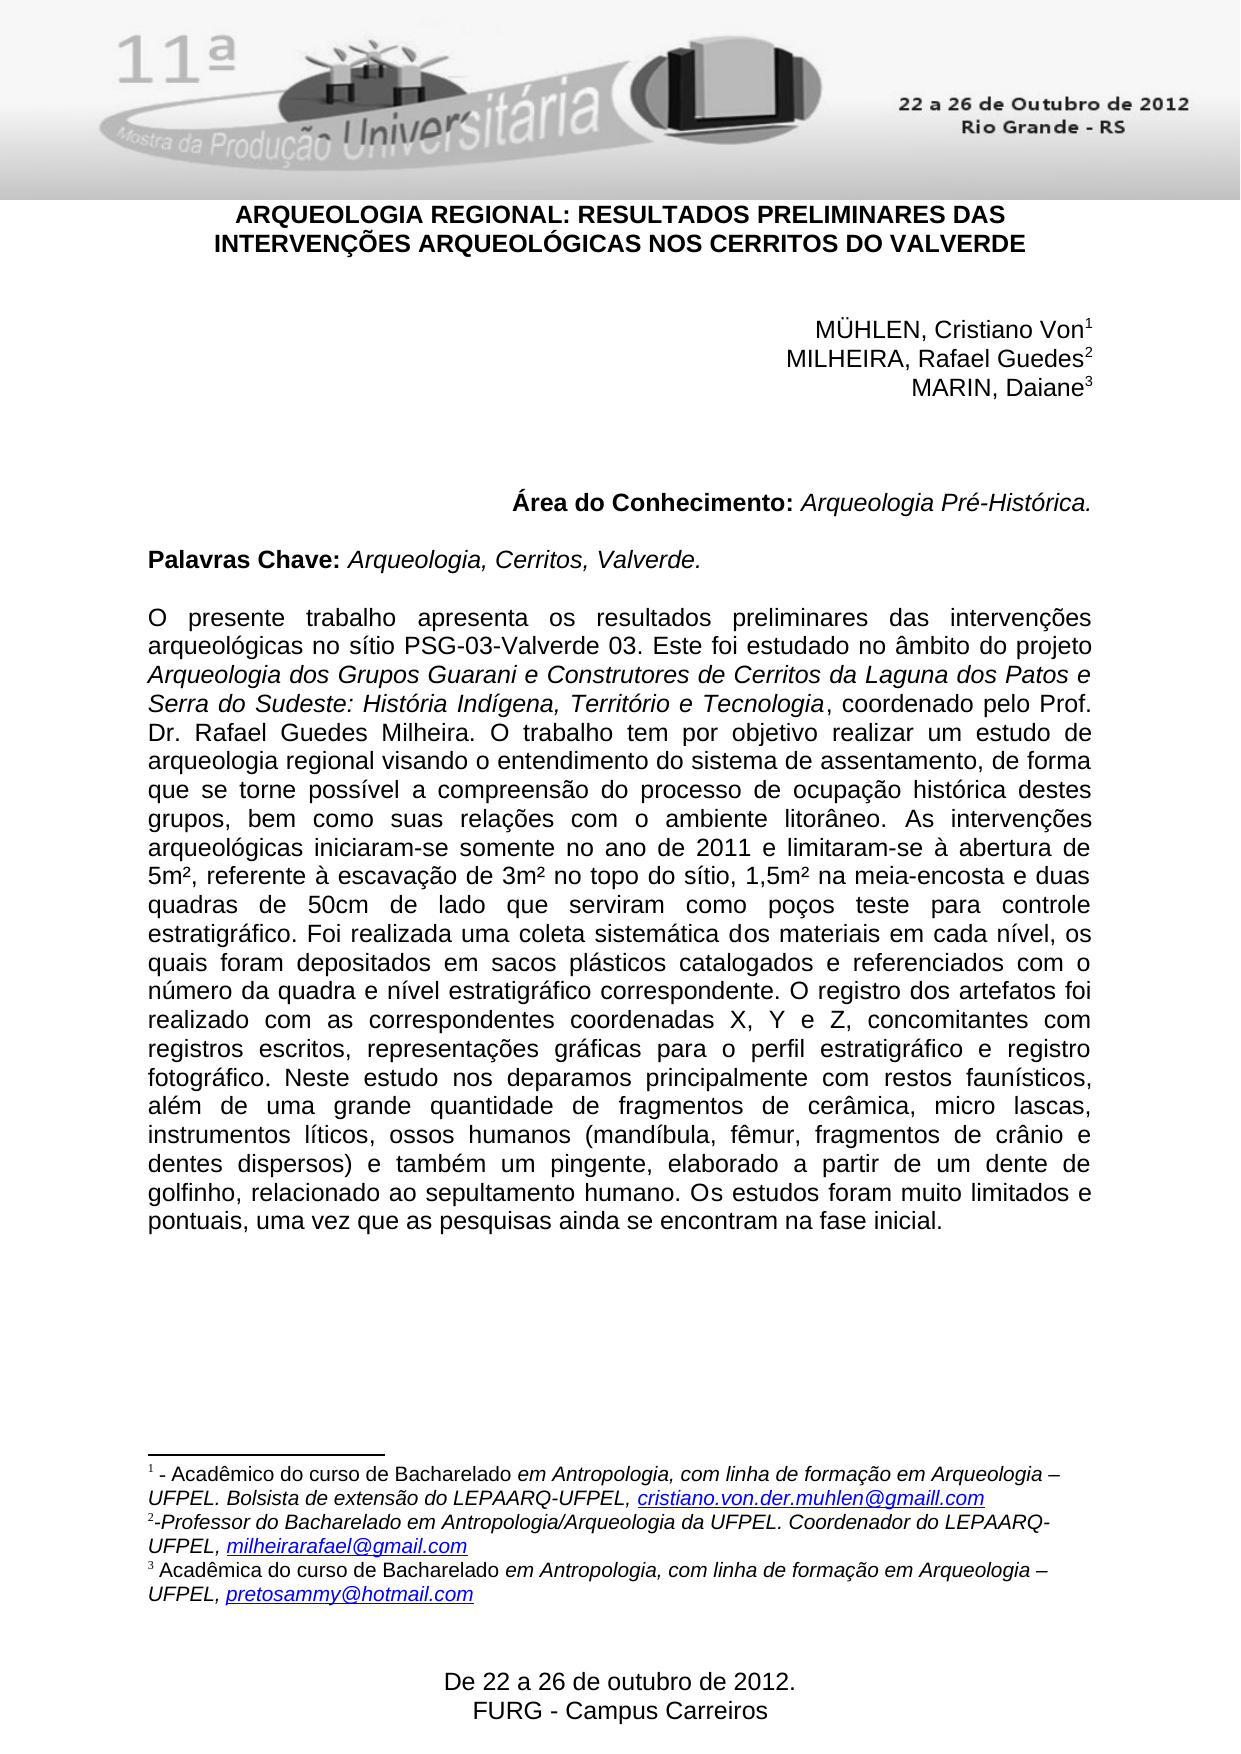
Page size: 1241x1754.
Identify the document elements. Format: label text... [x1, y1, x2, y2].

text MÜHLEN, Cristiano Von [148, 315, 1092, 344]
text MARIN, Daiane [148, 372, 1092, 401]
text O presente trabalho apresenta os resultados preliminares das intervenções arqueológicas no sítio PSG-03-Valverde 03. Este foi estudado no âmbito do projeto Arqueologia dos Grupos Guarani e Construtores de Cerritos da Laguna dos Patos e Serra do Sudeste: História Indígena, Território e Tecnologia, coordenado pelo Prof. Dr. Rafael Guedes Milheira. O trabalho tem por objetivo realizar um estudo de arqueologia regional visando o entendimento do sistema de assentamento, de forma que se torne possível a compreensão do processo de ocupação histórica destes grupos, bem como suas relações com o ambiente litorâneo. As intervenções arqueológicas iniciaram-se somente no ano de 2011 e limitaram-se à abertura de 5m², referente à escavação de 3m² no topo do sítio, 1,5m² na meia-encosta e duas quadras de 50cm de lado que serviram como poços teste para controle estratigráfico. Foi realizada uma coleta sistemática dos materiais em cada nível, os quais foram depositados em sacos plásticos catalogados e referenciados com o número da quadra e nível estratigráfico correspondente. O registro dos artefatos foi realizado com as correspondentes coordenadas X, Y e Z, concomitantes com registros escritos, representações gráficas para o perfil estratigráfico e registro fotográfico. Neste estudo nos deparamos principalmente com restos faunísticos, além de uma grande quantidade de fragmentos de cerâmica, micro lascas, instrumentos líticos, ossos humanos (mandíbula, fêmur, fragmentos de crânio e dentes dispersos) e também um pingente, elaborado a partir de um dente de golfinho, relacionado ao sepultamento humano. Os estudos foram muito limitados e pontuais, uma vez que as pesquisas ainda se encontram na fase inicial. [148, 804, 1092, 1235]
text MILHEIRA, Rafael Guedes [148, 344, 1092, 372]
subtitle ARQUEOLOGIA REGIONAL: RESULTADOS PRELIMINARES DAS INTERVENÇÕES ARQUEOLÓGICAS NOS CERRITOS DO VALVERDE [148, 200, 1092, 257]
text Palavras Chave: Arqueologia, Cerritos, Valverde. [148, 545, 1092, 574]
text Área do Conhecimento: Arqueologia Pré-Histórica. [148, 487, 1092, 516]
text O presente trabalho apresenta os resultados preliminares das intervenções arqueológicas no sítio PSG-03-Valverde 03. Este foi estudado no âmbito do projeto Arqueologia dos Grupos Guarani e Construtores de Cerritos da Laguna dos Patos e Serra do Sudeste: História Indígena, Território e Tecnologia, coordenado pelo Prof. Dr. Rafael Guedes Milheira. O trabalho tem por objetivo realizar um estudo de arqueologia regional visando o entendimento do sistema de assentamento, de forma que se torne possível a compreensão do processo de ocupação histórica destes grupos, bem como suas relações com o ambiente litorâneo. As intervenções arqueológicas iniciaram-se somente no ano de 2011 e limitaram-se à abertura de 5m², referente à escavação de 3m² no topo do sítio, 1,5m² na meia-encosta e duas quadras de 50cm de lado que serviram como poços teste para controle estratigráfico. Foi realizada uma coleta sistemática dos materiais em cada nível, os quais foram depositados em sacos plásticos catalogados e referenciados com o número da quadra e nível estratigráfico correspondente. O registro dos artefatos foi realizado com as correspondentes coordenadas X, Y e Z, concomitantes com registros escritos, representações gráficas para o perfil estratigráfico e registro fotográfico. Neste estudo nos deparamos principalmente com restos faunísticos, além de uma grande quantidade de fragmentos de cerâmica, micro lascas, instrumentos líticos, ossos humanos (mandíbula, fêmur, fragmentos de crânio e dentes dispersos) e também um pingente, elaborado a partir de um dente de golfinho, relacionado ao sepultamento humano. Os estudos foram muito limitados e pontuais, uma vez que as pesquisas ainda se encontram na fase inicial. [148, 602, 1092, 746]
